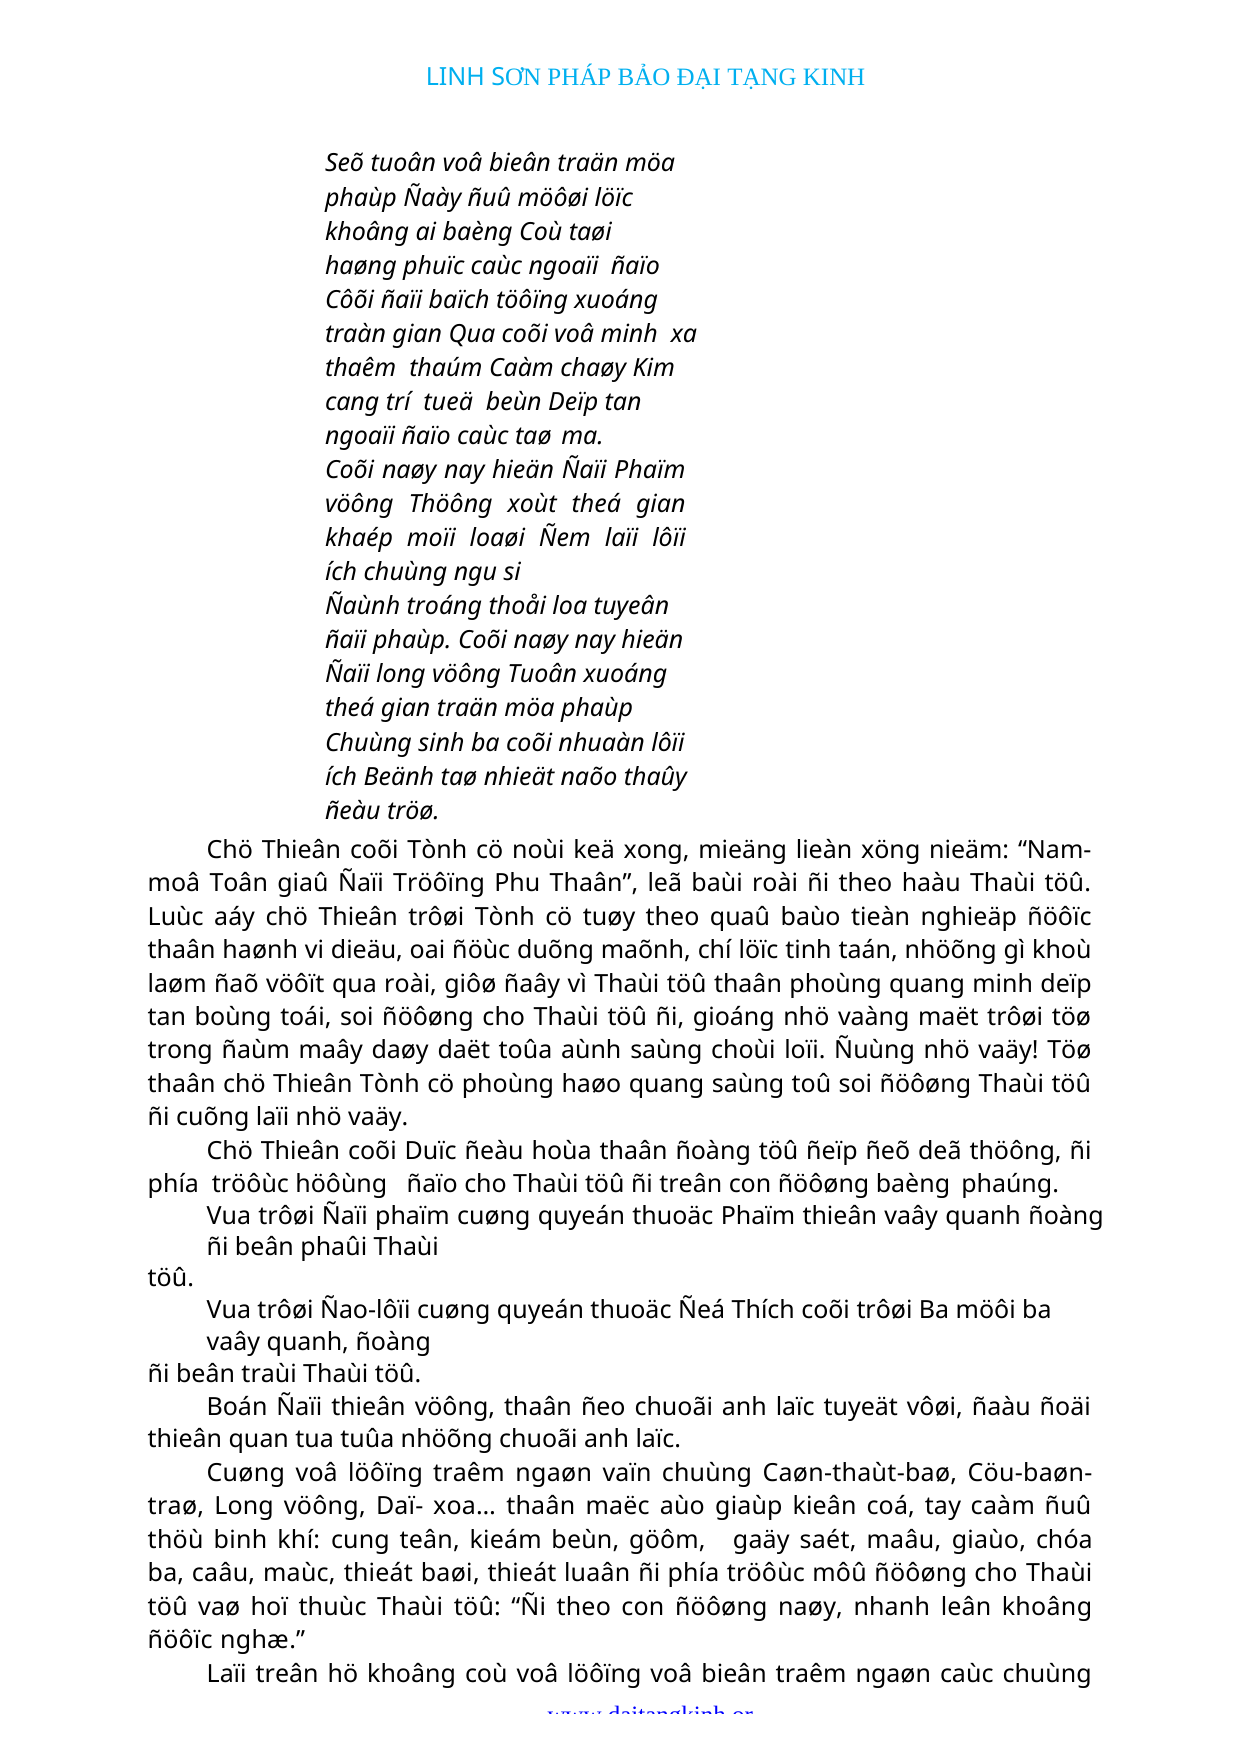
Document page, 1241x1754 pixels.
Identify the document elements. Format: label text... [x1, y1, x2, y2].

text Chö Thieân coõi Duïc ñeàu hoùa thaân ñoàng töû ñeïp ñeõ deã thöông, ñi phía tröôùc höôùng ñaïo cho Thaùi töû ñi treân con ñöôøng baèng phaúng. [147, 1133, 1093, 1200]
text Seõ tuoân voâ bieân traän möa phaùp Ñaày ñuû möôøi löïc khoâng ai baèng Coù taøi haøng phuïc caùc ngoaïi ñaïo [325, 145, 675, 281]
text Coõi naøy nay hieän Ñaïi Phaïm vöông Thöông xoùt theá gian khaép moïi loaøi Ñem laïi lôïi ích chuùng ngu si [325, 452, 686, 588]
text Ñaùnh troáng thoåi loa tuyeân ñaïi phaùp. Coõi naøy nay hieän Ñaïi long vöông Tuoân xuoáng theá gian traän möa phaùp Chuùng sinh ba coõi nhuaàn lôïi ích Beänh taø nhieät naõo thaûy ñeàu tröø. [325, 588, 699, 826]
text Vua trôøi Ñaïi phaïm cuøng quyeán thuoäc Phaïm thieân vaây quanh ñoàng ñi beân phaûi Thaùi [206, 1200, 1105, 1262]
text Chö Thieân coõi Tònh cö noùi keä xong, mieäng lieàn xöng nieäm: “Nam-moâ Toân giaû Ñaïi Tröôïng Phu Thaân”, leã baùi roài ñi theo haàu Thaùi töû. Luùc aáy chö Thieân trôøi Tònh cö tuøy theo quaû baùo tieàn nghieäp ñöôïc thaân haønh vi dieäu, oai ñöùc duõng maõnh, chí löïc tinh taán, nhöõng gì khoù laøm ñaõ vöôït qua roài, giôø ñaây vì Thaùi töû thaân phoùng quang minh deïp tan boùng toái, soi ñöôøng cho Thaùi töû ñi, gioáng nhö vaàng maët trôøi töø trong ñaùm maây daøy daët toûa aùnh saùng choùi loïi. Ñuùng nhö vaäy! Töø thaân chö Thieân Tònh cö phoùng haøo quang saùng toû soi ñöôøng Thaùi töû ñi cuõng laïi nhö vaäy. [147, 832, 1093, 1133]
text ñi beân traùi Thaùi töû. [147, 1356, 1105, 1388]
text Cuøng voâ löôïng traêm ngaøn vaïn chuùng Caøn-thaùt-baø, Cöu-baøn-traø, Long vöông, Daï- xoa… thaân maëc aùo giaùp kieân coá, tay caàm ñuû thöù binh khí: cung teân, kieám beùn, göôm, gaäy saét, maâu, giaùo, chóa ba, caâu, maùc, thieát baøi, thieát luaân ñi phía tröôùc môû ñöôøng cho Thaùi töû vaø hoï thuùc Thaùi töû: “Ñi theo con ñöôøng naøy, nhanh leân khoâng ñöôïc nghæ.” [147, 1455, 1093, 1656]
text Côõi ñaïi baïch töôïng xuoáng traàn gian Qua coõi voâ minh xa thaêm thaúm Caàm chaøy Kim cang trí tueä beùn Deïp tan ngoaïi ñaïo caùc taø ma. [325, 281, 699, 452]
text töû. [147, 1262, 1105, 1293]
text Boán Ñaïi thieân vöông, thaân ñeo chuoãi anh laïc tuyeät vôøi, ñaàu ñoäi thieân quan tua tuûa nhöõng chuoãi anh laïc. [147, 1388, 1092, 1455]
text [147, 1656, 1093, 1689]
text Vua trôøi Ñao-lôïi cuøng quyeán thuoäc Ñeá Thích coõi trôøi Ba möôi ba vaây quanh, ñoàng [206, 1293, 1105, 1356]
